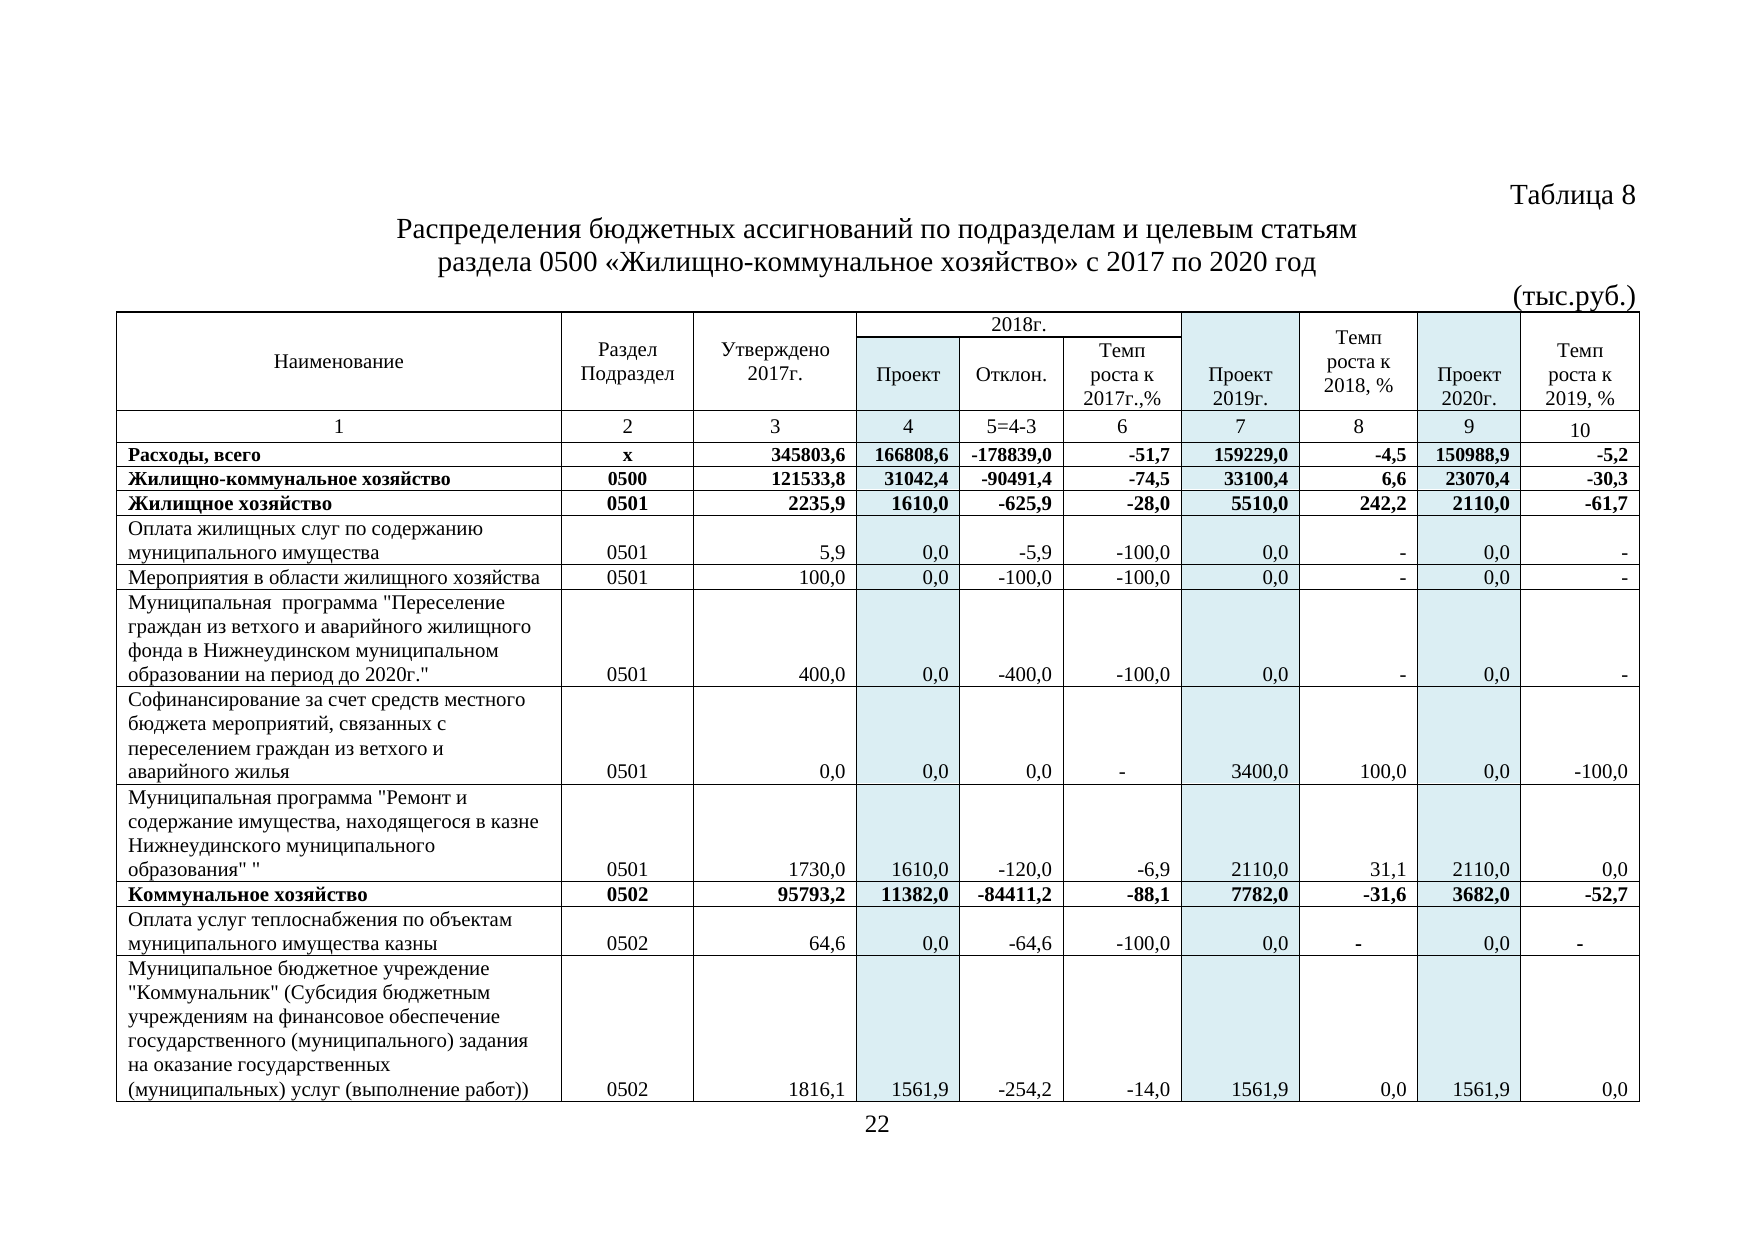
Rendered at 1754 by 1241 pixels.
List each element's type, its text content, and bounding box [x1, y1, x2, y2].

table_cell Жилищно-коммунальное хозяйство [117, 467, 561, 489]
table_cell 0,0 [1182, 590, 1299, 686]
table_cell Расходы, всего [117, 443, 561, 466]
table_cell -100,0 [1064, 565, 1181, 589]
text Таблица 8 [118, 177, 1636, 211]
table_cell 7782,0 [1182, 882, 1299, 906]
table_cell -90491,4 [960, 467, 1063, 489]
table_cell 1561,9 [1182, 956, 1299, 1101]
table_cell -120,0 [960, 785, 1063, 881]
table_cell 23070,4 [1418, 467, 1520, 489]
table_cell 2110,0 [1418, 785, 1520, 881]
table_cell 1 [117, 411, 561, 442]
table_cell 5=4-3 [960, 411, 1063, 442]
table_cell 11382,0 [857, 882, 959, 906]
table_cell 0,0 [1418, 907, 1520, 955]
table_cell 0501 [562, 516, 693, 564]
table_cell 0,0 [1182, 516, 1299, 564]
table_cell -61,7 [1521, 491, 1639, 515]
table_cell -254,2 [960, 956, 1063, 1101]
table_cell 3682,0 [1418, 882, 1520, 906]
table_cell -4,5 [1300, 443, 1417, 466]
table_cell Оплата услуг теплоснабжения по объектам муниципального имущества казны [117, 907, 561, 955]
table_cell 0,0 [1182, 907, 1299, 955]
table_cell -5,9 [960, 516, 1063, 564]
table_cell -100,0 [1064, 590, 1181, 686]
table_cell 0501 [562, 590, 693, 686]
table_cell -5,2 [1521, 443, 1639, 466]
table_cell 0,0 [857, 907, 959, 955]
table_cell 0501 [562, 491, 693, 515]
table_cell -30,3 [1521, 467, 1639, 489]
table_cell -100,0 [960, 565, 1063, 589]
table_cell -178839,0 [960, 443, 1063, 466]
table_cell 33100,4 [1182, 467, 1299, 489]
table_cell 0,0 [857, 687, 959, 783]
table_cell -14,0 [1064, 956, 1181, 1101]
table_cell 0,0 [857, 565, 959, 589]
table_cell 0501 [562, 565, 693, 589]
table_cell 0,0 [1418, 516, 1520, 564]
table_cell 0,0 [1521, 785, 1639, 881]
table_cell 3400,0 [1182, 687, 1299, 783]
table_cell 0,0 [1418, 590, 1520, 686]
table_cell 0,0 [960, 687, 1063, 783]
table_cell 5,9 [694, 516, 856, 564]
table_header Проект 2019г. [1182, 313, 1299, 410]
table_cell 345803,6 [694, 443, 856, 466]
table_cell 1561,9 [1418, 956, 1520, 1101]
table_header Раздел Подраздел [562, 313, 693, 410]
table_cell -28,0 [1064, 491, 1181, 515]
text Распределения бюджетных ассигнований по подразделам и целевым статьям [118, 211, 1636, 244]
table_cell -400,0 [960, 590, 1063, 686]
table_cell 2235,9 [694, 491, 856, 515]
table_cell - [1521, 516, 1639, 564]
table_cell -84411,2 [960, 882, 1063, 906]
table_cell 0501 [562, 785, 693, 881]
table_cell 10 [1521, 411, 1639, 442]
text (тыс.руб.) [118, 278, 1636, 311]
table_cell 0,0 [857, 516, 959, 564]
table_cell Коммунальное хозяйство [117, 882, 561, 906]
table_cell 150988,9 [1418, 443, 1520, 466]
table_cell 0502 [562, 907, 693, 955]
table_cell 1610,0 [857, 491, 959, 515]
text раздела 0500 «Жилищно-коммунальное хозяйство» с 2017 по 2020 год [118, 244, 1636, 278]
table_cell 166808,6 [857, 443, 959, 466]
table_cell -100,0 [1064, 907, 1181, 955]
table_cell - [1064, 687, 1181, 783]
table_cell - [1300, 907, 1417, 955]
table_cell Отклон. [960, 338, 1063, 410]
table_cell 95793,2 [694, 882, 856, 906]
table_cell Жилищное хозяйство [117, 491, 561, 515]
table_cell 100,0 [1300, 687, 1417, 783]
table_cell 0,0 [1182, 565, 1299, 589]
table_cell -74,5 [1064, 467, 1181, 489]
table_header Проект 2020г. [1418, 313, 1520, 410]
table_cell 0,0 [1300, 956, 1417, 1101]
table_cell 31,1 [1300, 785, 1417, 881]
table_cell Мероприятия в области жилищного хозяйства [117, 565, 561, 589]
table_cell 159229,0 [1182, 443, 1299, 466]
table_cell -100,0 [1521, 687, 1639, 783]
table_cell Софинансирование за счет средств местного бюджета мероприятий, связанных с переселением граждан из ветхого и аварийного жилья [117, 687, 561, 783]
table_cell Муниципальное бюджетное учреждение "Коммунальник" (Субсидия бюджетным учреждениям на финансовое обеспечение государственного (муниципального) задания на оказание государственных (муниципальных) услуг (выполнение работ)) [117, 956, 561, 1101]
table_cell х [562, 443, 693, 466]
table_cell 7 [1182, 411, 1299, 442]
table_cell 64,6 [694, 907, 856, 955]
table_cell 5510,0 [1182, 491, 1299, 515]
table_cell 9 [1418, 411, 1520, 442]
table_header Темп роста к 2019, % [1521, 313, 1639, 410]
table_cell 0501 [562, 687, 693, 783]
table_cell - [1521, 590, 1639, 686]
table_cell 6,6 [1300, 467, 1417, 489]
table_cell -100,0 [1064, 516, 1181, 564]
table_cell -6,9 [1064, 785, 1181, 881]
table_cell - [1300, 516, 1417, 564]
table_cell -88,1 [1064, 882, 1181, 906]
table_cell 0,0 [1418, 565, 1520, 589]
table_cell 0,0 [1418, 687, 1520, 783]
table_cell 1561,9 [857, 956, 959, 1101]
table_cell - [1300, 565, 1417, 589]
table_cell 0,0 [857, 590, 959, 686]
table_cell 400,0 [694, 590, 856, 686]
table_cell -64,6 [960, 907, 1063, 955]
table_header Наименование [117, 313, 561, 410]
table_cell 4 [857, 411, 959, 442]
table_cell 0,0 [694, 687, 856, 783]
table_cell 121533,8 [694, 467, 856, 489]
table_cell 0502 [562, 956, 693, 1101]
table_cell 0502 [562, 882, 693, 906]
table_cell 0,0 [1521, 956, 1639, 1101]
table_cell 2110,0 [1182, 785, 1299, 881]
table_cell - [1300, 590, 1417, 686]
table_cell -31,6 [1300, 882, 1417, 906]
table_cell Проект [857, 338, 959, 410]
table_cell Муниципальная программа "Ремонт и содержание имущества, находящегося в казне Нижнеудинского муниципального образования" " [117, 785, 561, 881]
table_cell 100,0 [694, 565, 856, 589]
table_cell -625,9 [960, 491, 1063, 515]
table_cell -51,7 [1064, 443, 1181, 466]
table_cell 3 [694, 411, 856, 442]
table_header 2018г. [857, 313, 1181, 336]
table_cell 2 [562, 411, 693, 442]
table_cell 1610,0 [857, 785, 959, 881]
table_header Утверждено 2017г. [694, 313, 856, 410]
table_cell Оплата жилищных слуг по содержанию муниципального имущества [117, 516, 561, 564]
table_cell 8 [1300, 411, 1417, 442]
table_header Темп роста к 2018, % [1300, 313, 1417, 410]
table_cell 0500 [562, 467, 693, 489]
table_cell - [1521, 907, 1639, 955]
table_cell 242,2 [1300, 491, 1417, 515]
table_cell Муниципальная программа "Переселение граждан из ветхого и аварийного жилищного фонда в Нижнеудинском муниципальном образовании на период до 2020г." [117, 590, 561, 686]
table_cell 6 [1064, 411, 1181, 442]
table_cell 1816,1 [694, 956, 856, 1101]
table_cell -52,7 [1521, 882, 1639, 906]
table_cell - [1521, 565, 1639, 589]
table_cell 31042,4 [857, 467, 959, 489]
table_cell 2110,0 [1418, 491, 1520, 515]
table_cell 1730,0 [694, 785, 856, 881]
table_cell Темп роста к 2017г.,% [1064, 338, 1181, 410]
